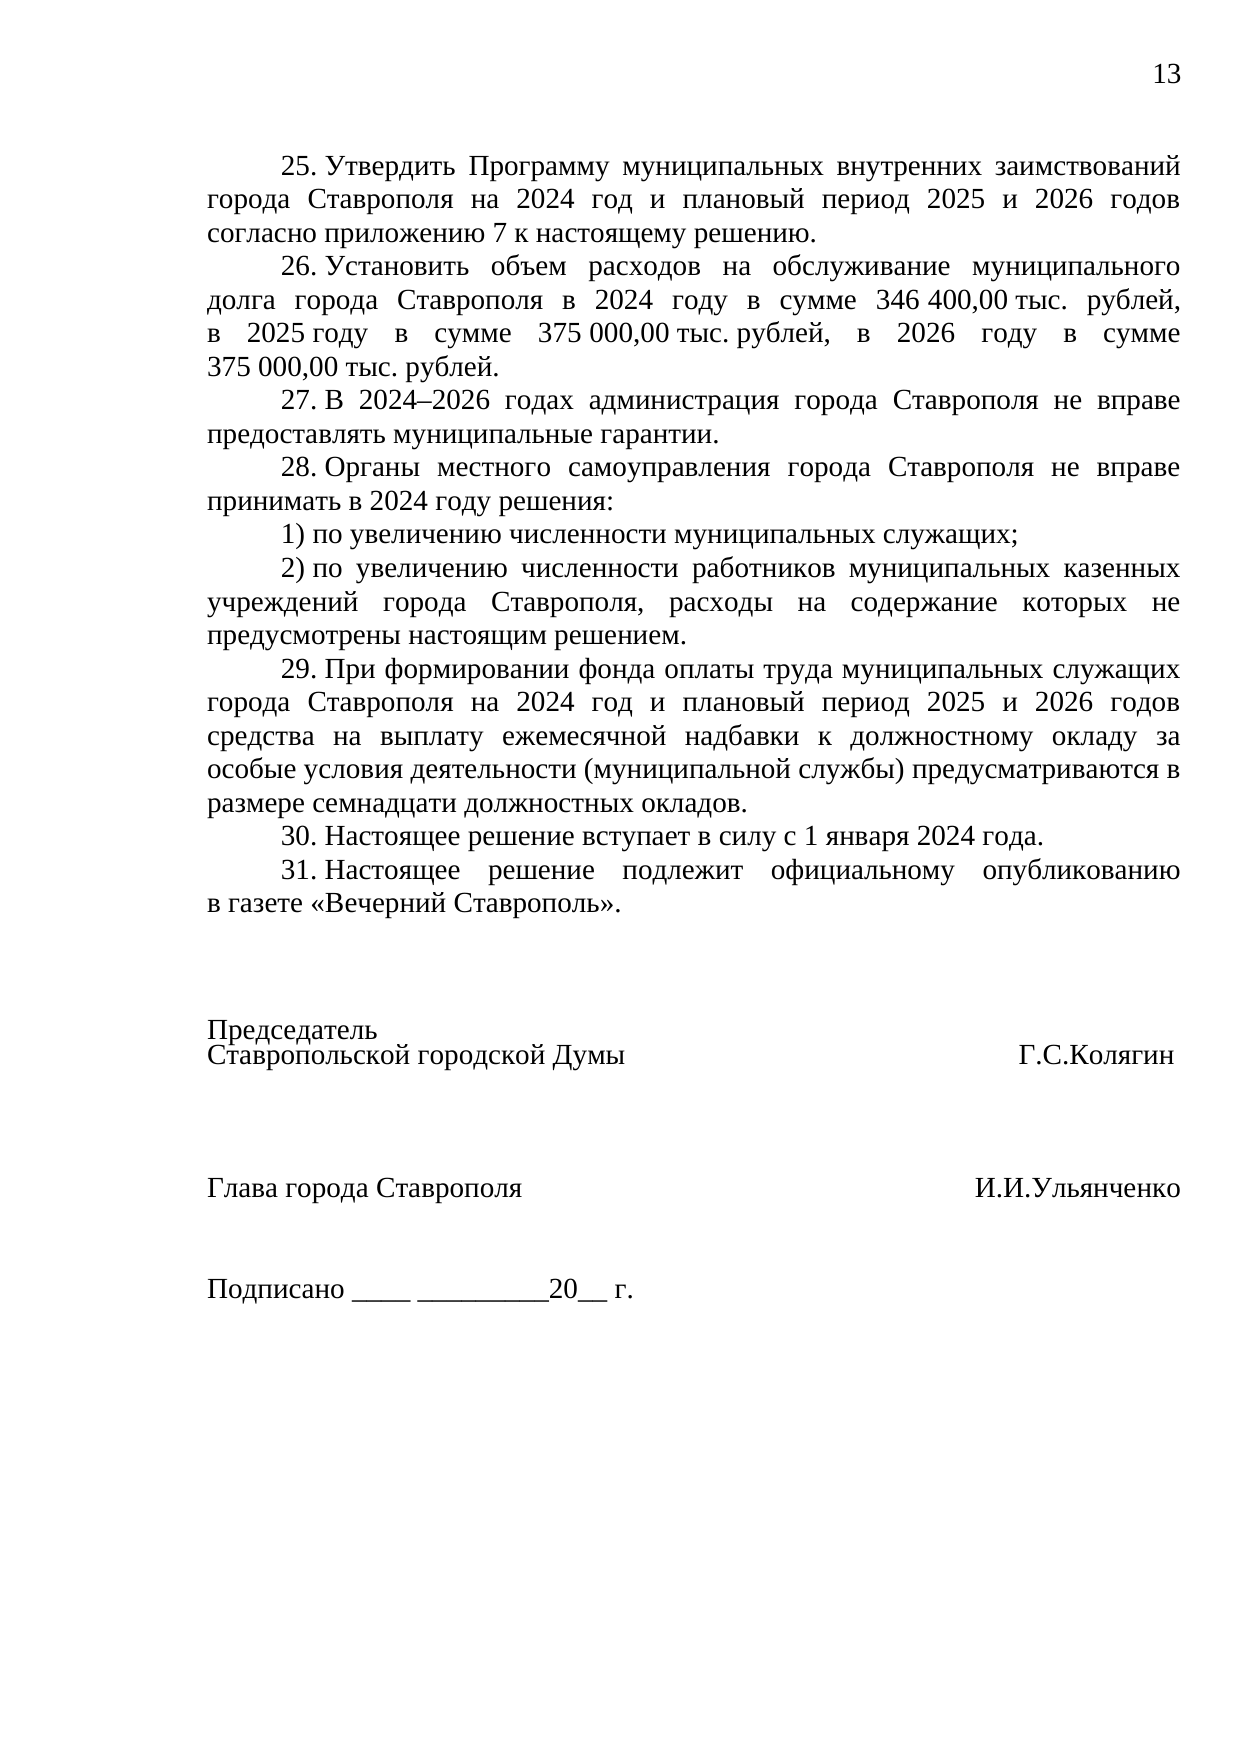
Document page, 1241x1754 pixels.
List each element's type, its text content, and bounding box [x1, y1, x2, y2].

text Ставропольской городской Думы Г.С.Колягин [207, 1045, 559, 1070]
text 2) по увеличению численности работников муниципальных казенных учреждений города Ставрополя, расходы на содержание которых не предусмотрены настоящим решением. [207, 550, 1181, 651]
text 27. В 2024‒2026 годах администрация города Ставрополя не вправе предоставлять муниципальные гарантии. [207, 382, 1181, 449]
text Глава города Ставрополя И.И.Ульянченко [207, 1170, 1181, 1204]
text Ставропольской городской Думы Г.С.Колягин [569, 1045, 1181, 1070]
text Председатель [207, 1020, 1181, 1045]
text 1) по увеличению численности муниципальных служащих; [207, 517, 1181, 550]
text 25. Утвердить Программу муниципальных внутренних заимствований города Ставрополя на 2024 год и плановый период 2025 и 2026 годов согласно приложению 7 к настоящему решению. [207, 148, 1181, 248]
text 30. Настоящее решение вступает в силу с 1 января 2024 года. [207, 818, 1181, 852]
text Подписано ____ _________20__ г. [207, 1271, 1181, 1304]
text 26. Установить объем расходов на обслуживание муниципального долга города Ставрополя в 2024 году в сумме 346 400,00 тыс. рублей, в 2025 году в сумме 375 000,00 тыс. рублей, в 2026 году в сумме 375 000,00 тыс. рублей. [207, 248, 1181, 382]
text 28. Органы местного самоуправления города Ставрополя не вправе принимать в 2024 году решения: [207, 449, 1181, 517]
text 31. Настоящее решение подлежит официальному опубликованию в газете «Вечерний Ставрополь». [207, 852, 1181, 919]
text 29. При формировании фонда оплаты труда муниципальных служащих города Ставрополя на 2024 год и плановый период 2025 и 2026 годов средства на выплату ежемесячной надбавки к должностному окладу за особые условия деятельности (муниципальной службы) предусматриваются в размере семнадцати должностных окладов. [207, 651, 1181, 818]
